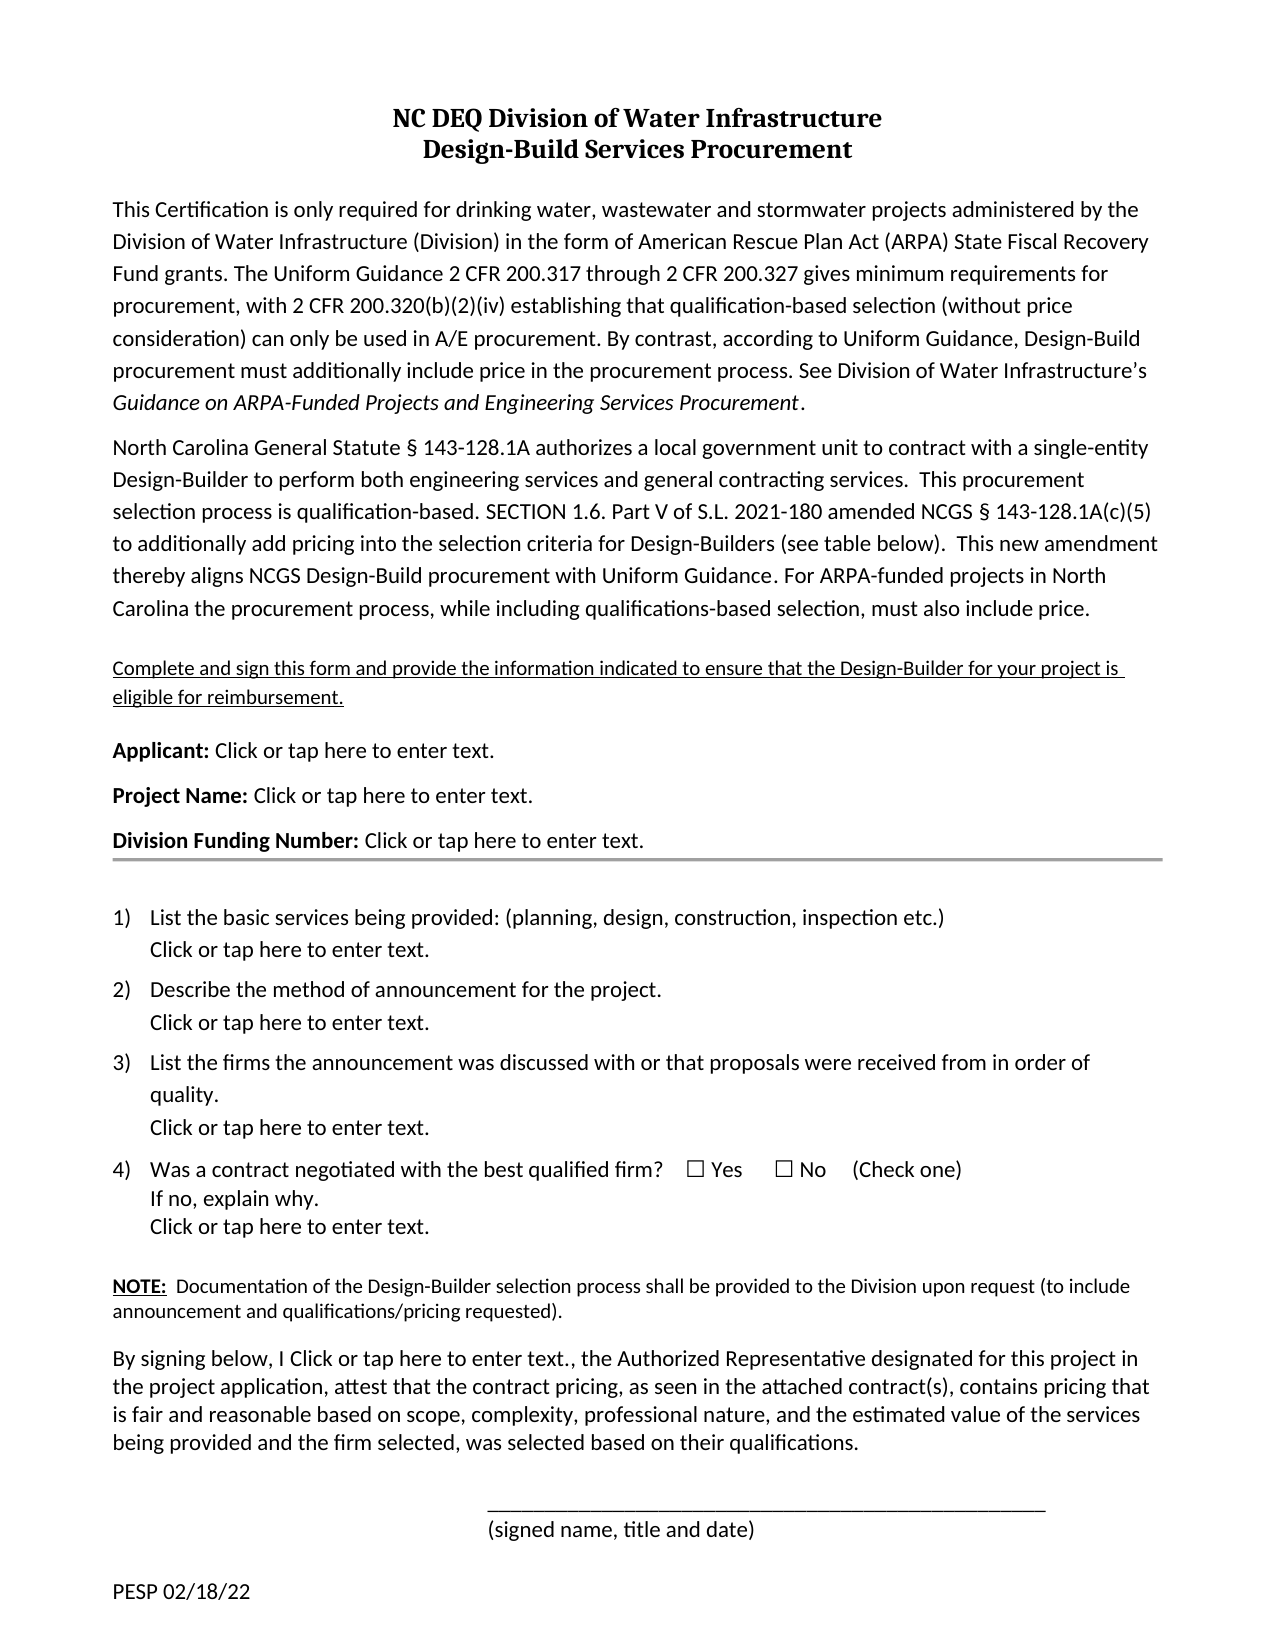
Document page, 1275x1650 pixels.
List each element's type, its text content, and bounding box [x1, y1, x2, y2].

list If no, explain why. [150, 1184, 1162, 1212]
text North Carolina General Statute § 143-128.1A authorizes a local government unit to contract with a single-entity Design-Builder to perform both engineering services and general contracting services. This procurement selection process is qualification-based. SECTION 1.6. Part V of S.L. 2021-180 amended NCGS § 143-128.1A(c)(5) to additionally add pricing into the selection criteria for Design-Builders (see table below). This new amendment thereby aligns NCGS Design-Build procurement with Uniform Guidance. For ARPA-funded projects in North Carolina the procurement process, while including qualifications-based selection, must also include price. [112, 433, 1162, 622]
text (signed name, title and date) [112, 1515, 1162, 1543]
text NC DEQ Division of Water Infrastructure [112, 103, 1162, 134]
text Project Name: [112, 781, 1162, 809]
text Design-Build Services Procurement [112, 134, 1162, 165]
list Was a contract negotiated with the best qualified firm? Yes No (Check one) [112, 1153, 1162, 1184]
text NOTE: Documentation of the Design-Builder selection process shall be provided to the Division upon request (to include announcement and qualifications/pricing requested). [112, 1273, 1162, 1324]
list List the basic services being provided: (planning, design, construction, inspection etc.) [112, 903, 1162, 931]
list Describe the method of announcement for the project. [112, 976, 1162, 1004]
text _________________________________________________ [112, 1487, 1162, 1515]
text By signing below, I , the Authorized Representative designated for this project in the project application, attest that the contract pricing, as seen in the attached contract(s), contains pricing that is fair and reasonable based on scope, complexity, professional nature, and the estimated value of the services being provided and the firm selected, was selected based on their qualifications. [112, 1344, 1162, 1457]
text Complete and sign this form and provide the information indicated to ensure that the Design-Builder for your project is eligible for reimbursement. [112, 655, 1162, 709]
text Applicant: [112, 737, 1162, 765]
text This Certification is only required for drinking water, wastewater and stormwater projects administered by the Division of Water Infrastructure (Division) in the form of American Rescue Plan Act (ARPA) State Fiscal Recovery Fund grants. The Uniform Guidance 2 CFR 200.317 through 2 CFR 200.327 gives minimum requirements for procurement, with 2 CFR 200.320(b)(2)(iv) establishing that qualification-based selection (without price consideration) can only be used in A/E procurement. By contrast, according to Uniform Guidance, Design-Build procurement must additionally include price in the procurement process. See Division of Water Infrastructure’s Guidance on ARPA-Funded Projects and Engineering Services Procurement. [112, 195, 1162, 416]
list List the firms the announcement was discussed with or that proposals were received from in order of quality. [112, 1048, 1162, 1108]
text Division Funding Number: [112, 826, 1162, 854]
